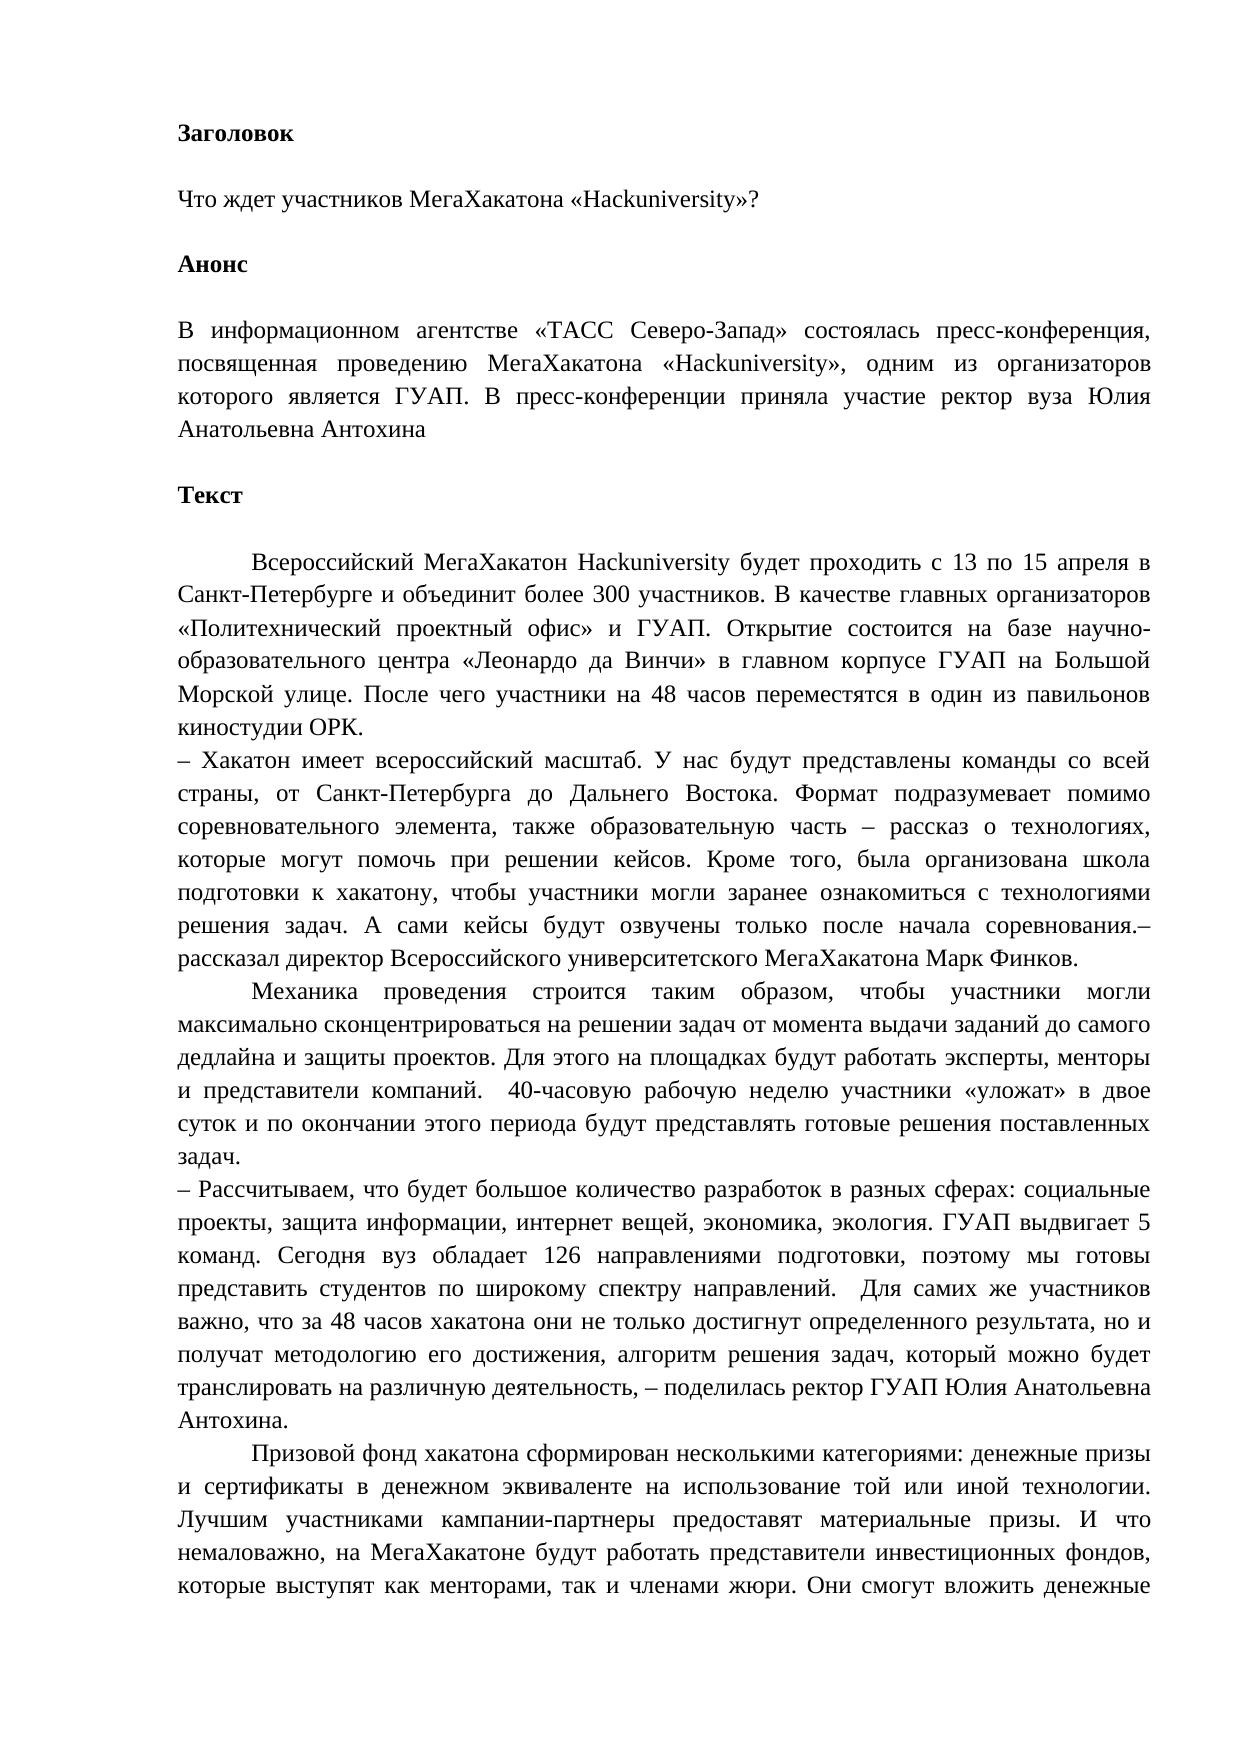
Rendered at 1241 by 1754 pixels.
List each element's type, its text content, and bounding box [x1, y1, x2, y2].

text Механика проведения строится таким образом, чтобы участники могли максимально сконцентрироваться на решении задач от момента выдачи заданий до самого дедлайна и защиты проектов. Для этого на площадках будут работать эксперты, менторы и представители компаний. 40-часовую рабочую неделю участники «уложат» в двое суток и по окончании этого периода будут представлять готовые решения поставленных задач. [177, 976, 1152, 1170]
text Заголовок [177, 118, 1152, 147]
text Что ждет участников МегаХакатона «Hackuniversity»? [177, 184, 1152, 213]
text – Рассчитываем, что будет большое количество разработок в разных сферах: социальные проекты, защита информации, интернет вещей, экономика, экология. ГУАП выдвигает 5 команд. Сегодня вуз обладает 126 направлениями подготовки, поэтому мы готовы представить студентов по широкому спектру направлений. Для самих же участников важно, что за 48 часов хакатона они не только достигнут определенного результата, но и получат методологию его достижения, алгоритм решения задач, который можно будет транслировать на различную деятельность, – поделилась ректор ГУАП Юлия Анатольевна Антохина. [177, 1174, 1152, 1434]
text Анонс [177, 249, 1152, 278]
text В информационном агентстве «ТАСС Северо-Запад» состоялась пресс-конференция, посвященная проведению МегаХакатона «Hackuniversity», одним из организаторов которого является ГУАП. В пресс-конференции приняла участие ректор вуза Юлия Анатольевна Антохина [177, 315, 1152, 443]
text Всероссийский МегаХакатон Hackuniversity будет проходить с 13 по 15 апреля в Санкт-Петербурге и объединит более 300 участников. В качестве главных организаторов «Политехнический проектный офис» и ГУАП. Открытие состоится на базе научно-образовательного центра «Леонардо да Винчи» в главном корпусе ГУАП на Большой Морской улице. После чего участники на 48 часов переместятся в один из павильонов киностудии ОРК. [177, 547, 1152, 740]
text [177, 1438, 1152, 1599]
text – Хакатон имеет всероссийский масштаб. У нас будут представлены команды со всей страны, от Санкт-Петербурга до Дальнего Востока. Формат подразумевает помимо соревновательного элемента, также образовательную часть – рассказ о технологиях, которые могут помочь при решении кейсов. Кроме того, была организована школа подготовки к хакатону, чтобы участники могли заранее ознакомиться с технологиями решения задач. А сами кейсы будут озвучены только после начала соревнования.– рассказал директор Всероссийского университетского МегаХакатона Марк Финков. [177, 745, 1152, 972]
text Текст [177, 481, 1152, 509]
